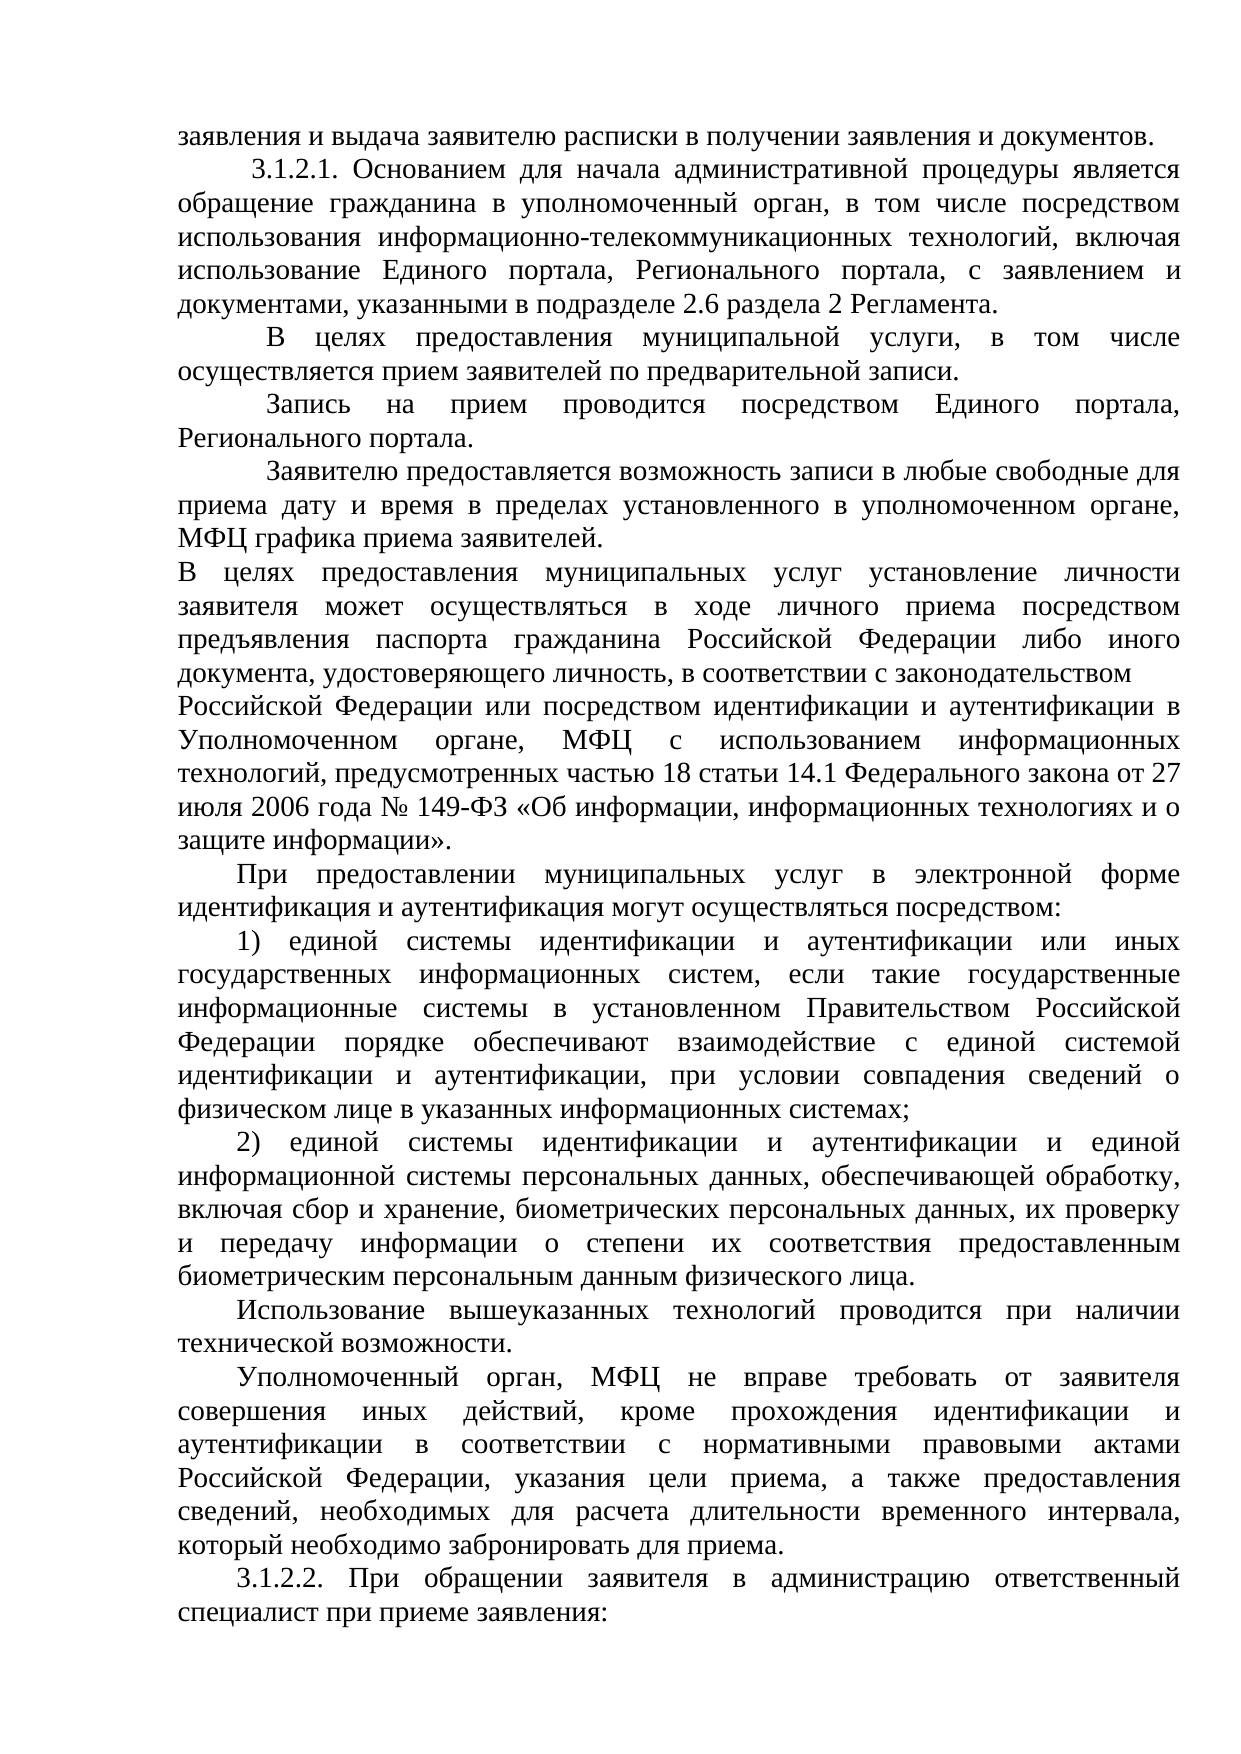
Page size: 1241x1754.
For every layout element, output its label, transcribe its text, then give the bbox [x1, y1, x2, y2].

text Использование вышеуказанных технологий проводится при наличии технической возможности. [177, 1292, 1181, 1359]
text 1) единой системы идентификации и аутентификации или иных государственных информационных систем, если такие государственные информационные системы в установленном Правительством Российской Федерации порядке обеспечивают взаимодействие с единой системой идентификации и аутентификации, при условии совпадения сведений о физическом лице в указанных информационных системах; [177, 923, 1181, 1124]
text В целях предоставления муниципальной услуги, в том числе осуществляется прием заявителей по предварительной записи. [177, 319, 1181, 386]
text При предоставлении муниципальных услуг в электронной форме идентификация и аутентификация могут осуществляться посредством: [177, 856, 1181, 923]
text Уполномоченный орган, МФЦ не вправе требовать от заявителя совершения иных действий, кроме прохождения идентификации и аутентификации в соответствии с нормативными правовыми актами Российской Федерации, указания цели приема, а также предоставления сведений, необходимых для расчета длительности временного интервала, который необходимо забронировать для приема. [177, 1359, 1181, 1560]
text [177, 118, 1181, 152]
text 3.1.2.1. Основанием для начала административной процедуры является обращение гражданина в уполномоченный орган, в том числе посредством использования информационно-телекоммуникационных технологий, включая использование Единого портала, Регионального портала, с заявлением и документами, указанными в подразделе 2.6 раздела 2 Регламента. [177, 152, 1181, 319]
text Российской Федерации или посредством идентификации и аутентификации в Уполномоченном органе, МФЦ с использованием информационных технологий, предусмотренных частью 18 статьи 14.1 Федерального закона от 27 июля 2006 года № 149-ФЗ «Об информации, информационных технологиях и о защите информации». [177, 688, 1181, 856]
text В целях предоставления муниципальных услуг установление личности заявителя может осуществляться в ходе личного приема посредством предъявления паспорта гражданина Российской Федерации либо иного документа, удостоверяющего личность, в соответствии с законодательством [177, 554, 1181, 688]
text Запись на прием проводится посредством Единого портала, Регионального портала. [177, 386, 1181, 453]
text 3.1.2.2. При обращении заявителя в администрацию ответственный специалист при приеме заявления: [177, 1560, 1181, 1627]
text Заявителю предоставляется возможность записи в любые свободные для приема дату и время в пределах установленного в уполномоченном органе, МФЦ графика приема заявителей. [177, 453, 1181, 554]
text 2) единой системы идентификации и аутентификации и единой информационной системы персональных данных, обеспечивающей обработку, включая сбор и хранение, биометрических персональных данных, их проверку и передачу информации о степени их соответствия предоставленным биометрическим персональным данным физического лица. [177, 1124, 1181, 1292]
